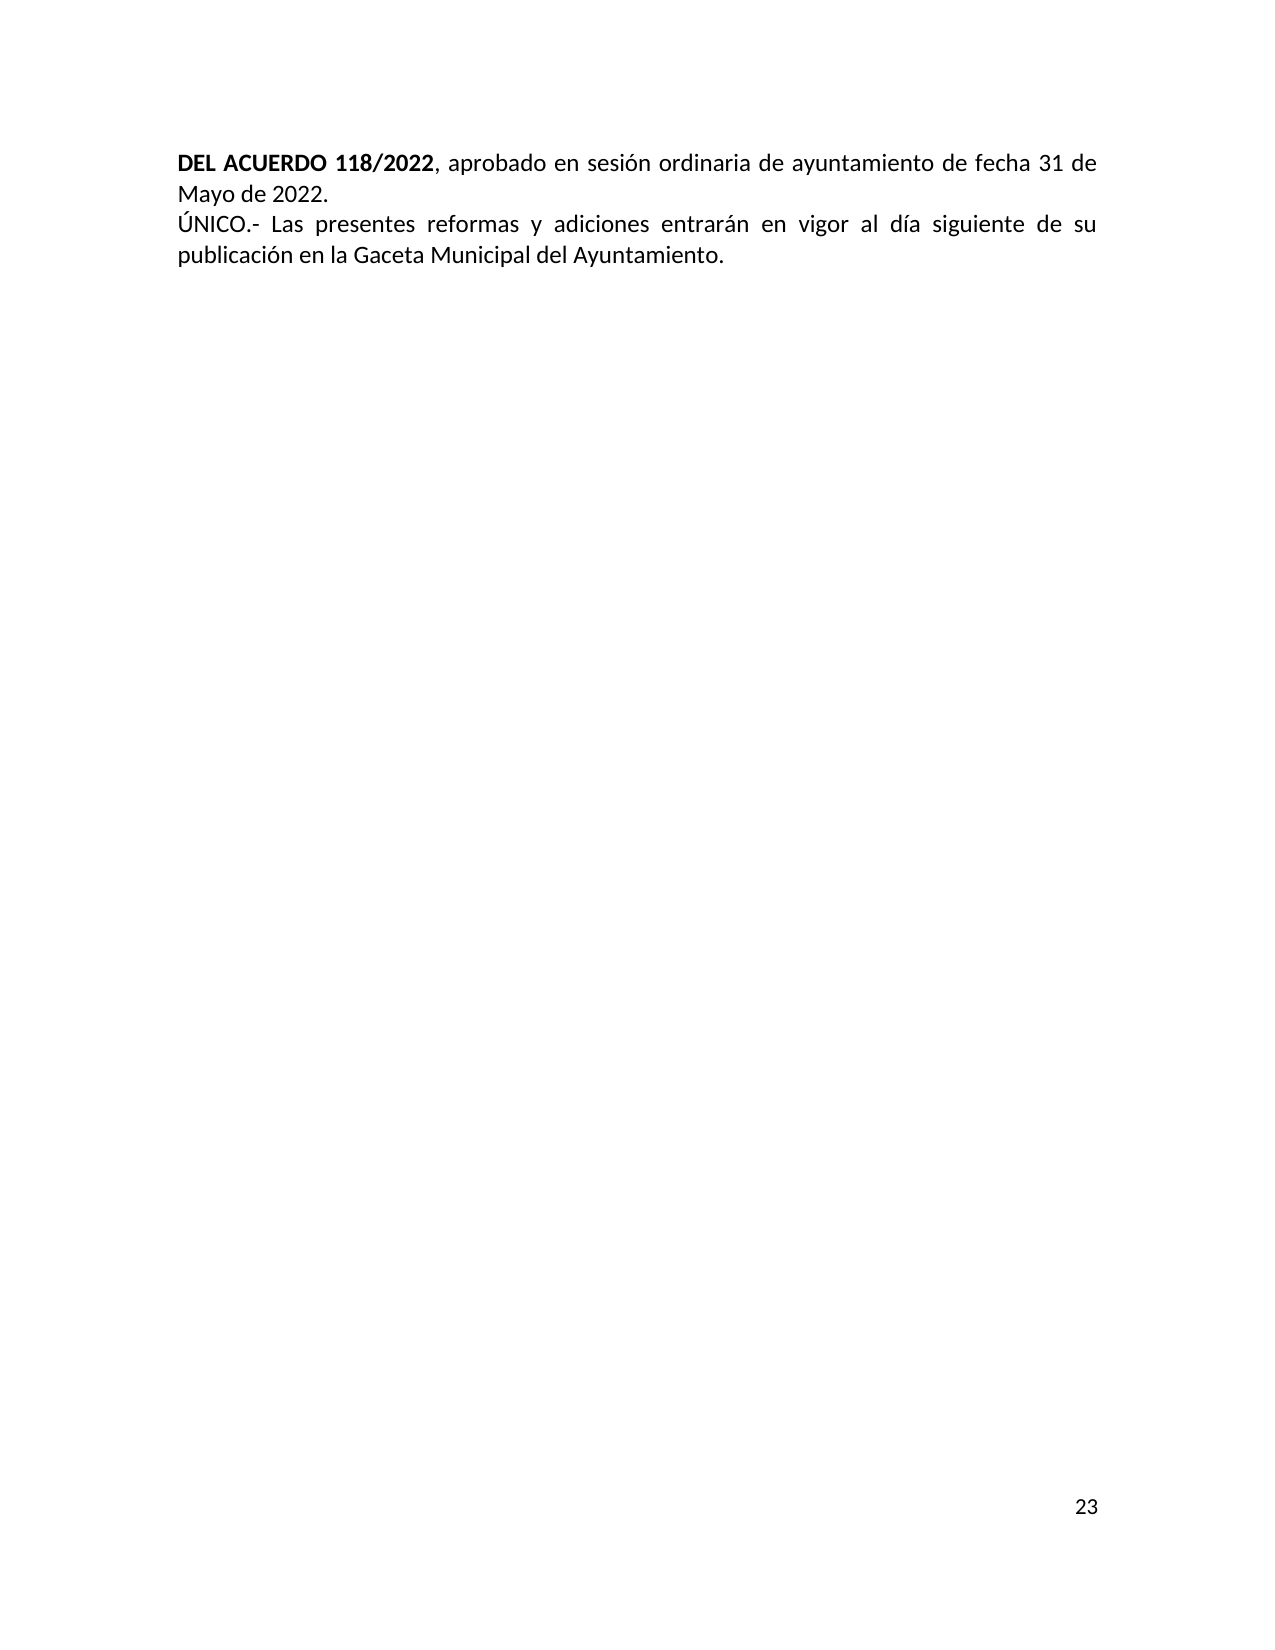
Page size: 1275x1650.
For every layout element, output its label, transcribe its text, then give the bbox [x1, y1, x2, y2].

text ÚNICO.- Las presentes reformas y adiciones entrarán en vigor al día siguiente de su publicación en la Gaceta Municipal del Ayuntamiento. [177, 209, 1098, 270]
text DEL ACUERDO 118/2022, aprobado en sesión ordinaria de ayuntamiento de fecha 31 de Mayo de 2022. [177, 148, 1098, 209]
